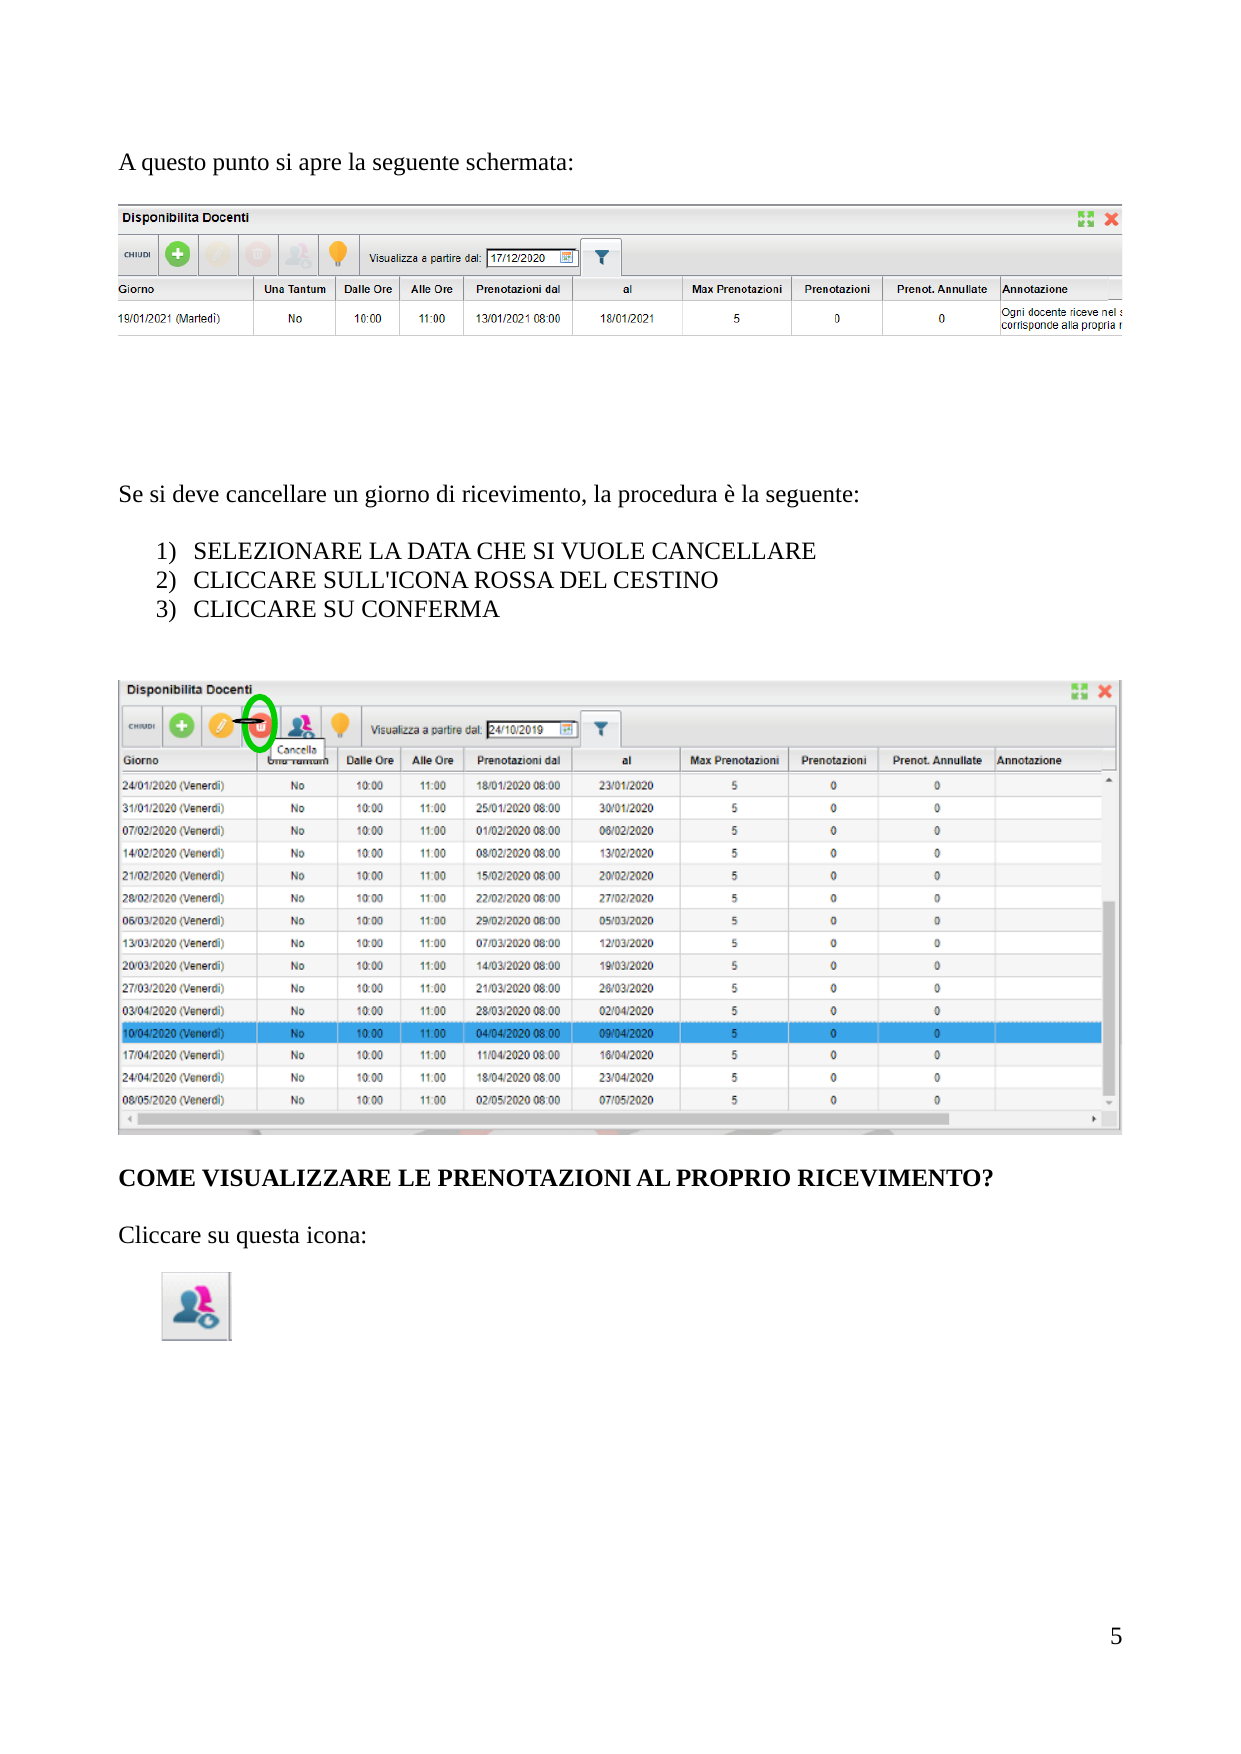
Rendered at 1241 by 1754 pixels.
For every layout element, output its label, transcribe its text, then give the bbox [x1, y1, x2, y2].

list CLICCARE SU CONFERMA [156, 594, 1122, 623]
picture [161, 1272, 232, 1341]
picture [118, 204, 1123, 451]
text A questo punto si apre la seguente schermata: [118, 147, 1122, 176]
text COME VISUALIZZARE LE PRENOTAZIONI AL PROPRIO RICEVIMENTO? [118, 1163, 1122, 1192]
picture [118, 680, 1123, 1135]
list SELEZIONARE LA DATA CHE SI VUOLE CANCELLARE [156, 536, 1122, 565]
text Cliccare su questa icona: [118, 1220, 1122, 1249]
text Se si deve cancellare un giorno di ricevimento, la procedura è la seguente: [118, 479, 1122, 508]
list CLICCARE SULL'ICONA ROSSA DEL CESTINO [156, 565, 1122, 594]
